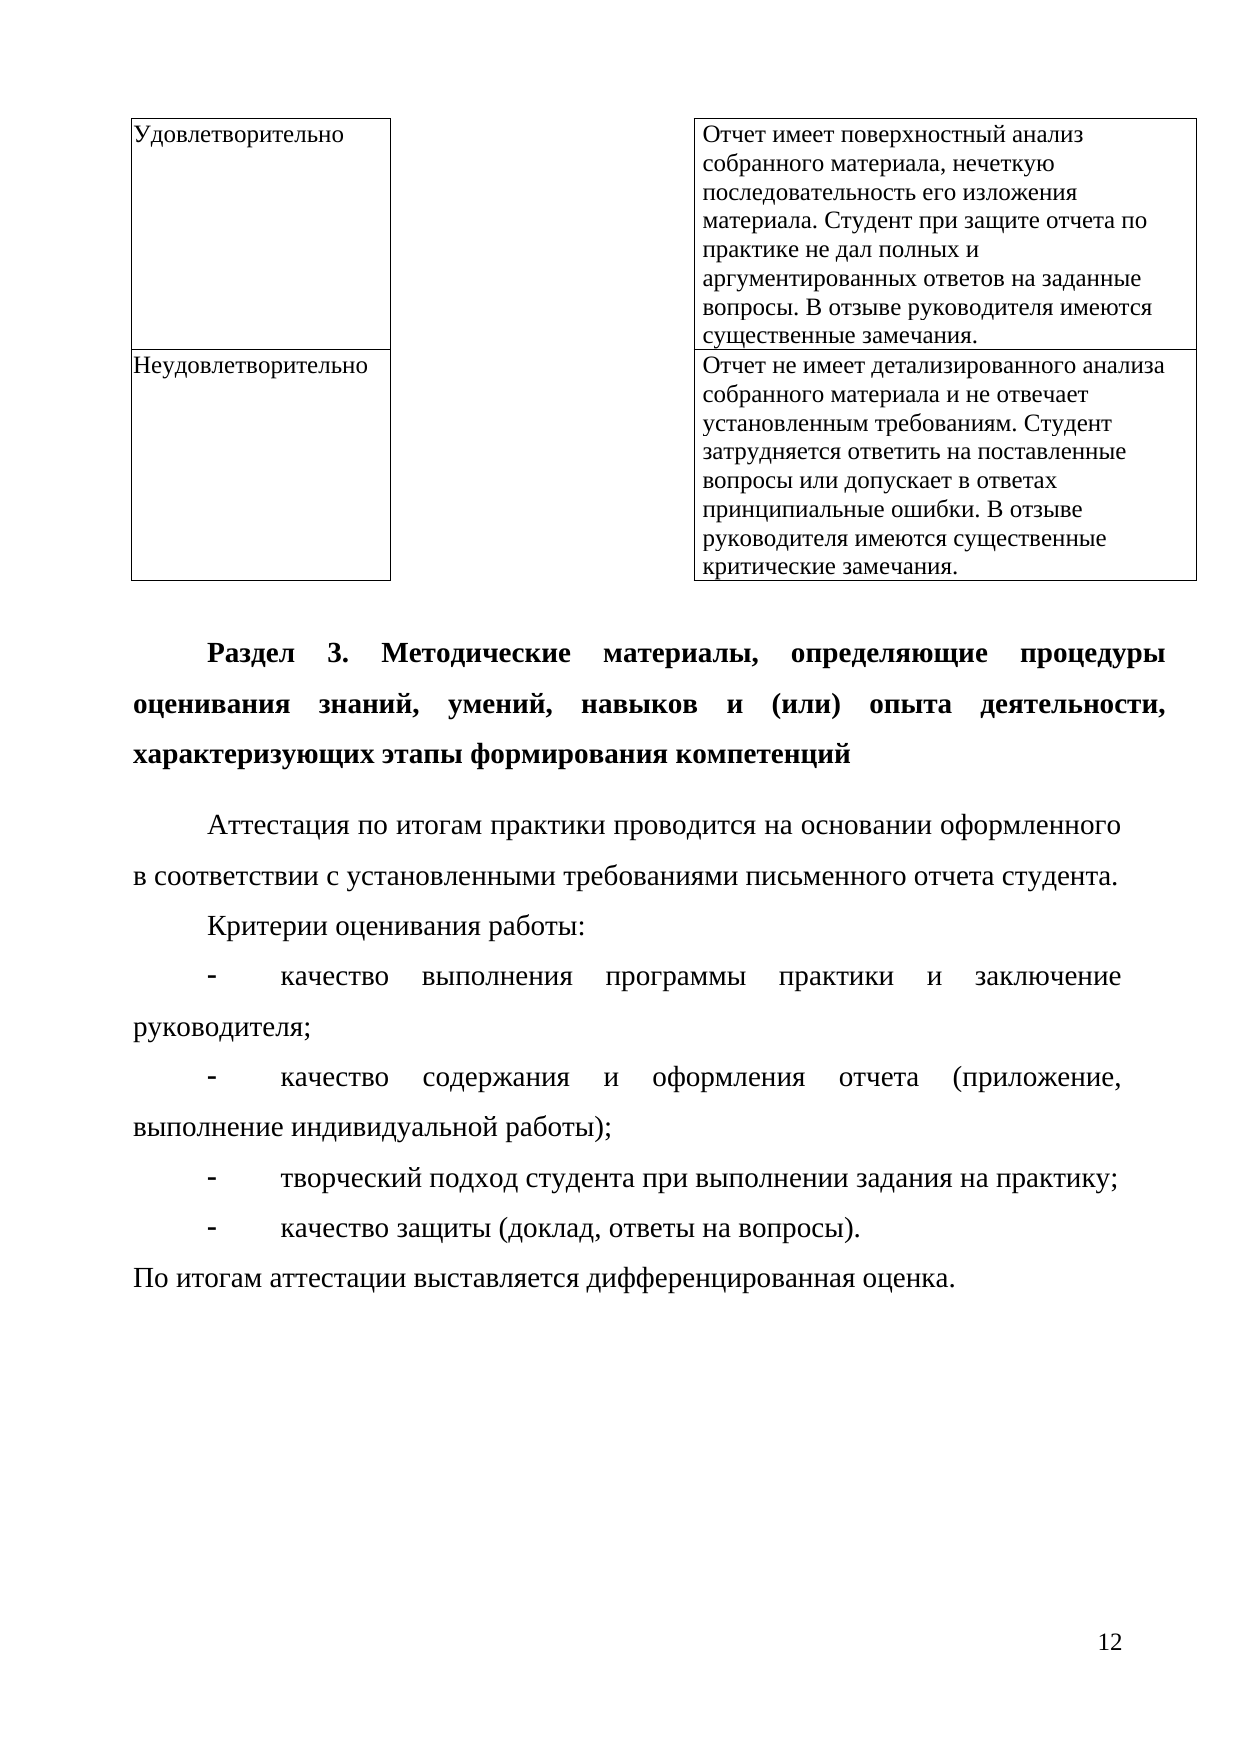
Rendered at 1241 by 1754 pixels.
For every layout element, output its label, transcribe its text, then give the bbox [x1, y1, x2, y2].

list творческий подход студента при выполнении задания на практику; [133, 1160, 1122, 1193]
list качество содержания и оформления отчета (приложение, выполнение индивидуальной работы); [133, 1059, 1122, 1143]
list качество выполнения программы практики и заключение руководителя; [133, 958, 1122, 1042]
table_cell Удовлетворительно [132, 119, 390, 349]
text По итогам аттестации выставляется дифференцированная оценка. [133, 1261, 1122, 1294]
list качество защиты (доклад, ответы на вопросы). [133, 1210, 1122, 1244]
table_cell Отчет не имеет детализированного анализа собранного материала и не отвечает установленным требованиям. Студент затрудняется ответить на поставленные вопросы или допускает в ответах принципиальные ошибки. В отзыве руководителя имеются существенные критические замечания. [958, 350, 1196, 580]
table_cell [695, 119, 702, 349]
text Раздел 3. Методические материалы, определяющие процедуры оценивания знаний, умений, навыков и (или) опыта деятельности, характеризующих этапы формирования компетенций [133, 636, 1166, 770]
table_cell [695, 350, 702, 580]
text Аттестация по итогам практики проводится на основании оформленного в соответствии с установленными требованиями письменного отчета студента. [133, 807, 1122, 891]
table_cell Отчет имеет поверхностный анализ собранного материала, нечеткую последовательность его изложения материала. Студент при защите отчета по практике не дал полных и аргументированных ответов на заданные вопросы. В отзыве руководителя имеются существенные замечания. [978, 119, 1196, 349]
text Критерии оценивания работы: [133, 908, 1122, 942]
table_cell Неудовлетворительно [132, 350, 390, 580]
